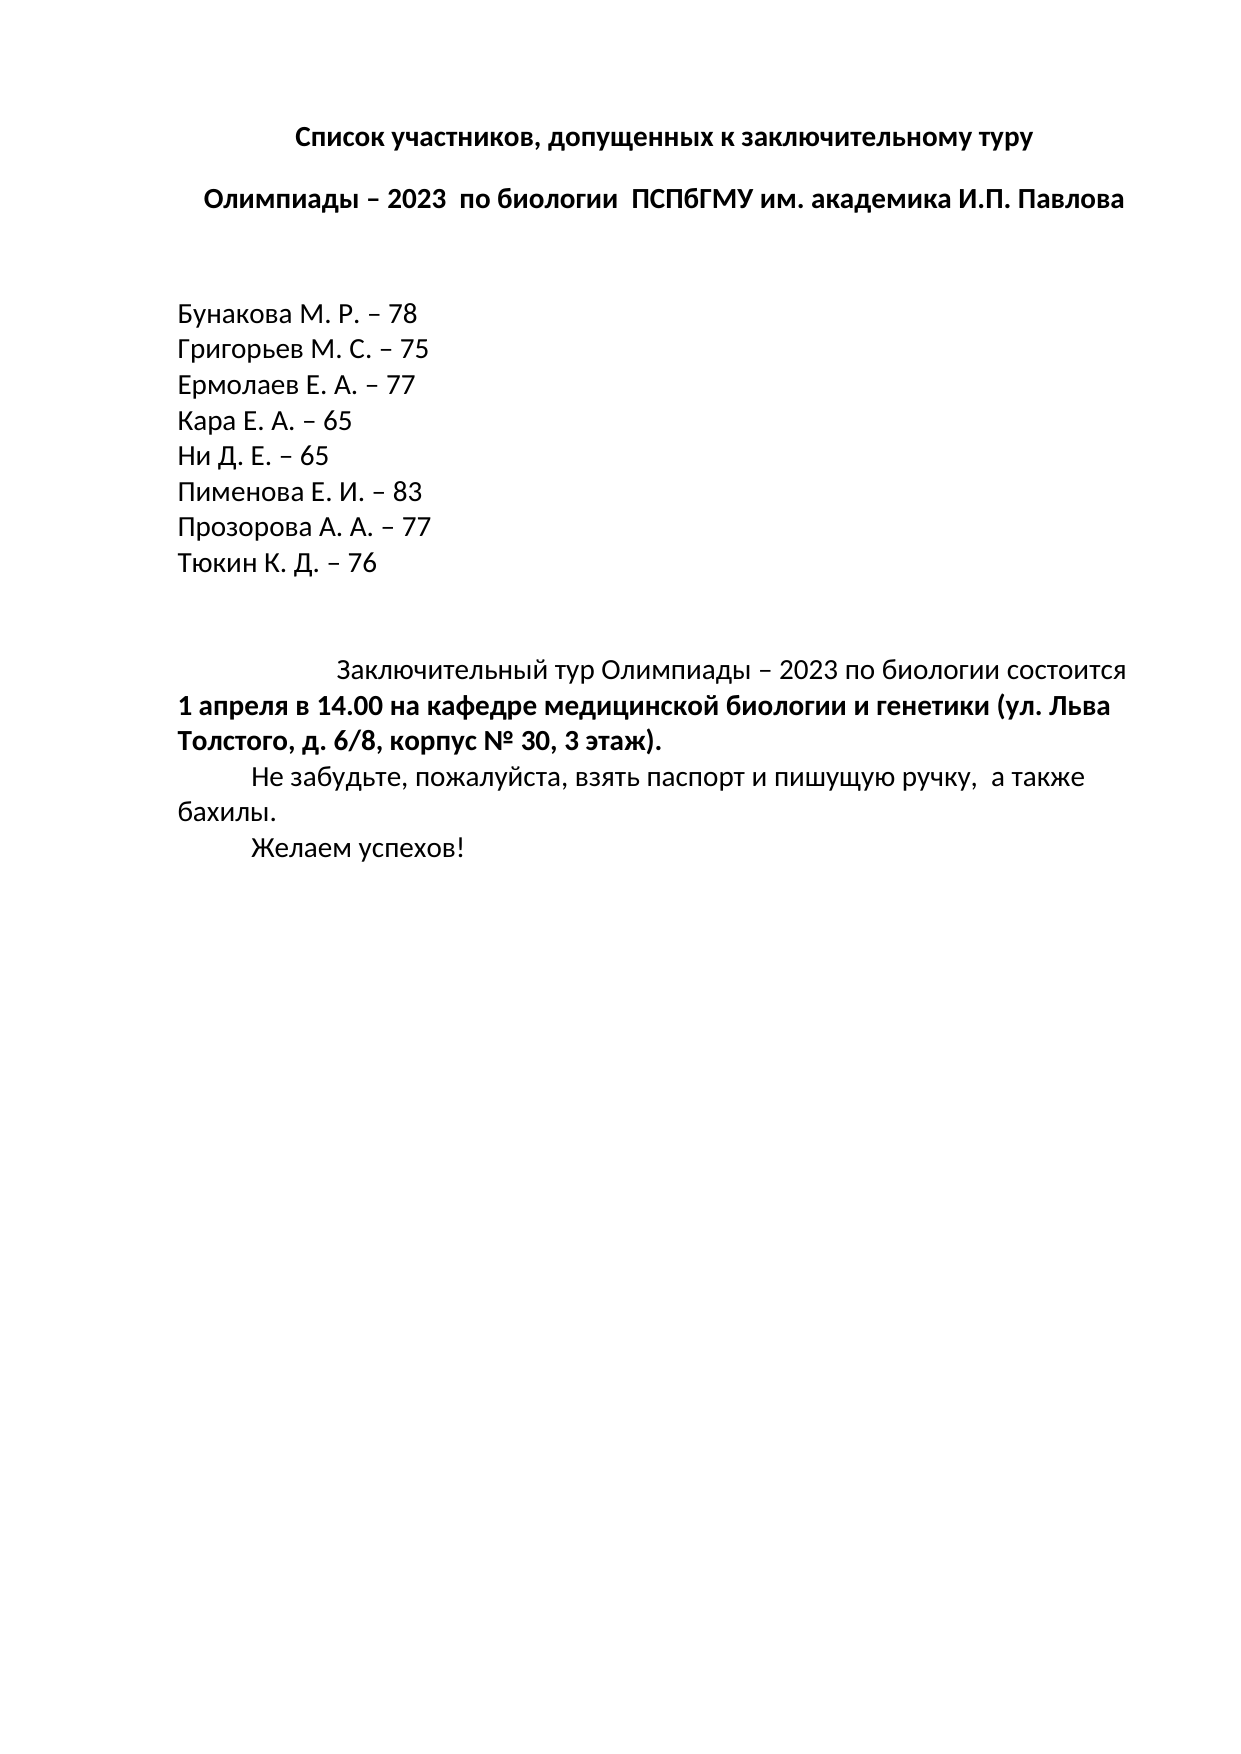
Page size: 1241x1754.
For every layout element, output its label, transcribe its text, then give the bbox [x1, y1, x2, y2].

text Кара Е. А. – 65 [177, 402, 1152, 437]
text Григорьев М. С. – 75 [177, 330, 1152, 366]
text Не забудьте, пожалуйста, взять паспорт и пишущую ручку, а также бахилы. [177, 758, 1152, 829]
text Желаем успехов! [177, 829, 1152, 865]
text Ермолаев Е. А. – 77 [177, 366, 1152, 402]
text Бунакова М. Р. – 78 [177, 295, 1152, 330]
text Ни Д. Е. – 65 [177, 437, 1152, 473]
text Олимпиады – 2023 по биологии ПСПбГМУ им. академика И.П. Павлова [177, 180, 1152, 216]
text Прозорова А. А. – 77 [177, 508, 1152, 544]
text Тюкин К. Д. – 76 [177, 544, 1152, 580]
text Пименова Е. И. – 83 [177, 473, 1152, 508]
text Заключительный тур Олимпиады – 2023 по биологии состоится 1 апреля в 14.00 на кафедре медицинской биологии и генетики (ул. Льва Толстого, д. 6/8, корпус № 30, 3 этаж). [177, 651, 1152, 758]
text Список участников, допущенных к заключительному туру [177, 118, 1152, 154]
